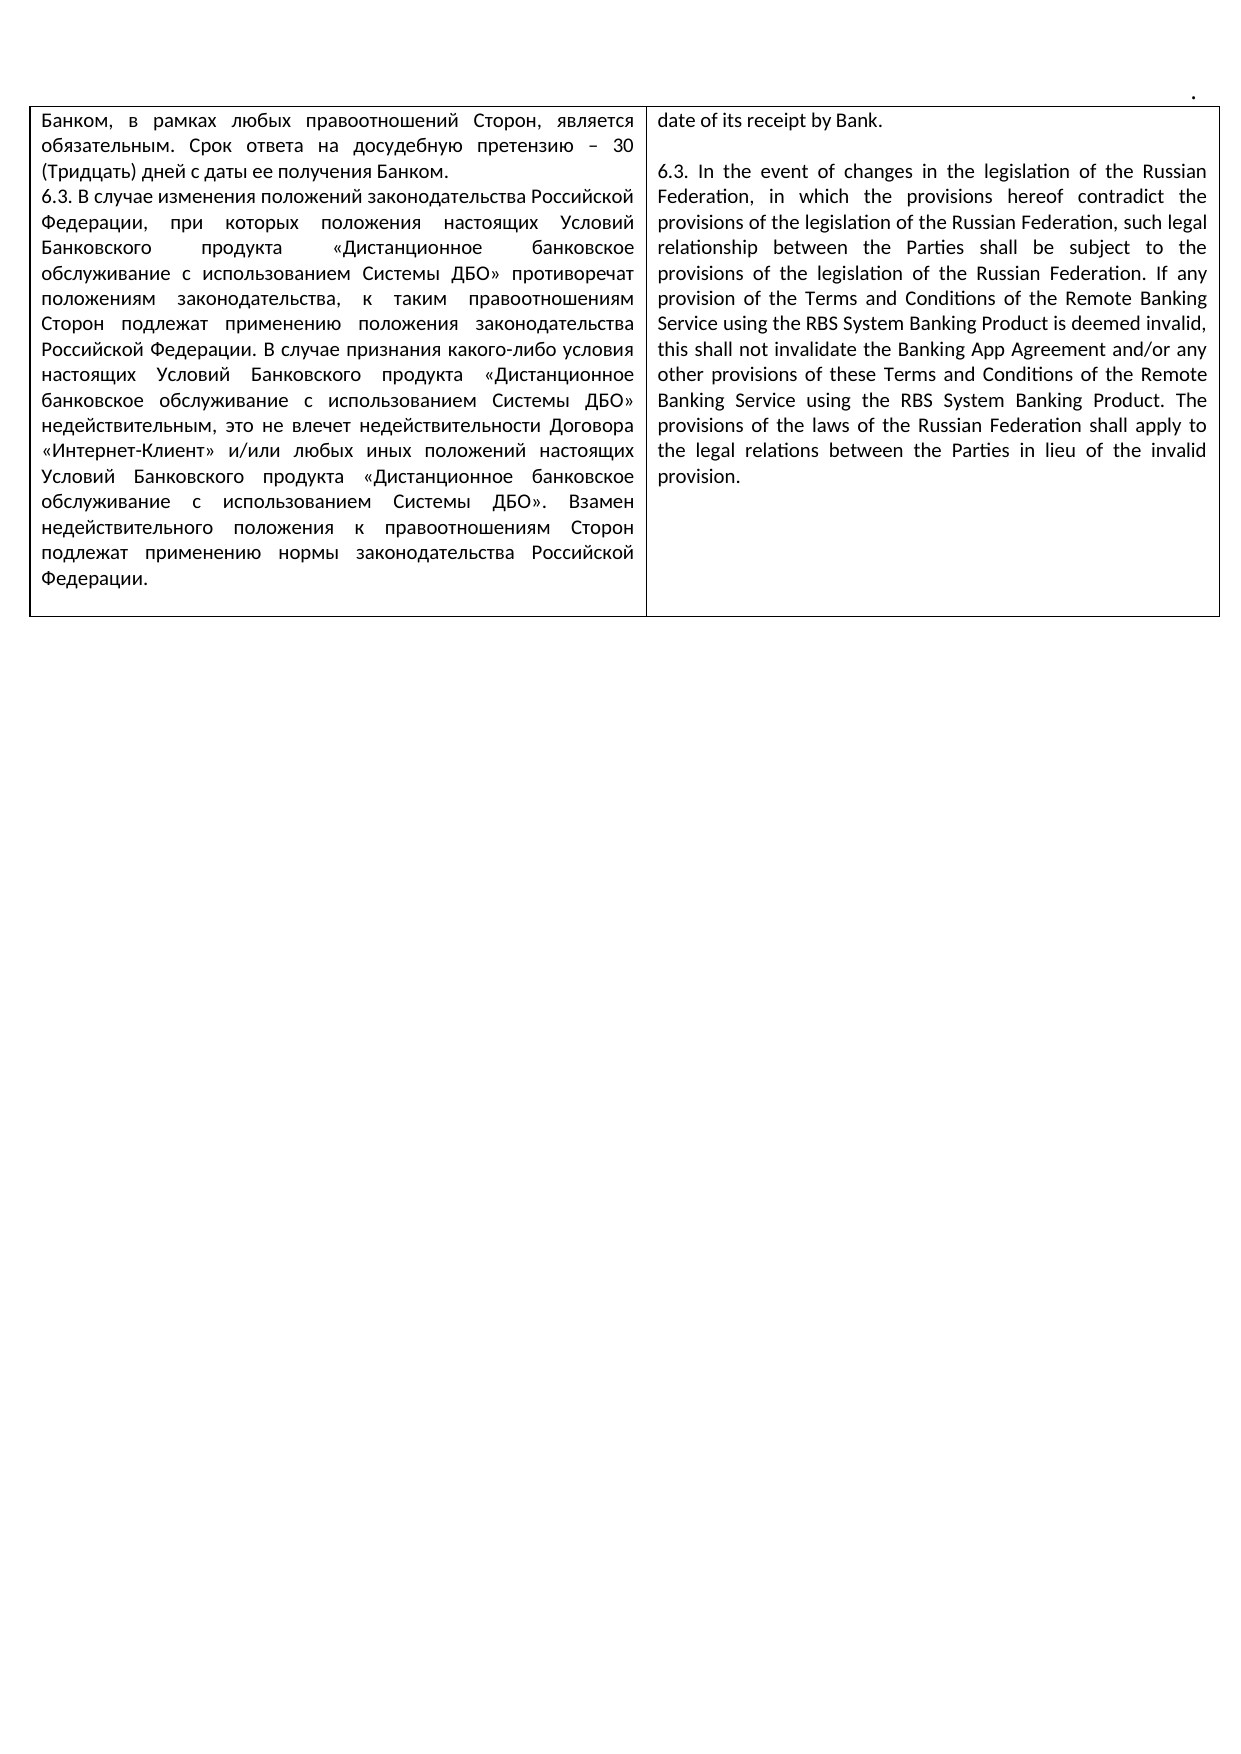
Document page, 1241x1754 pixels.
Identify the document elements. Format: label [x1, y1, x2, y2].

table_cell [647, 107, 1219, 616]
table_cell [31, 107, 646, 616]
